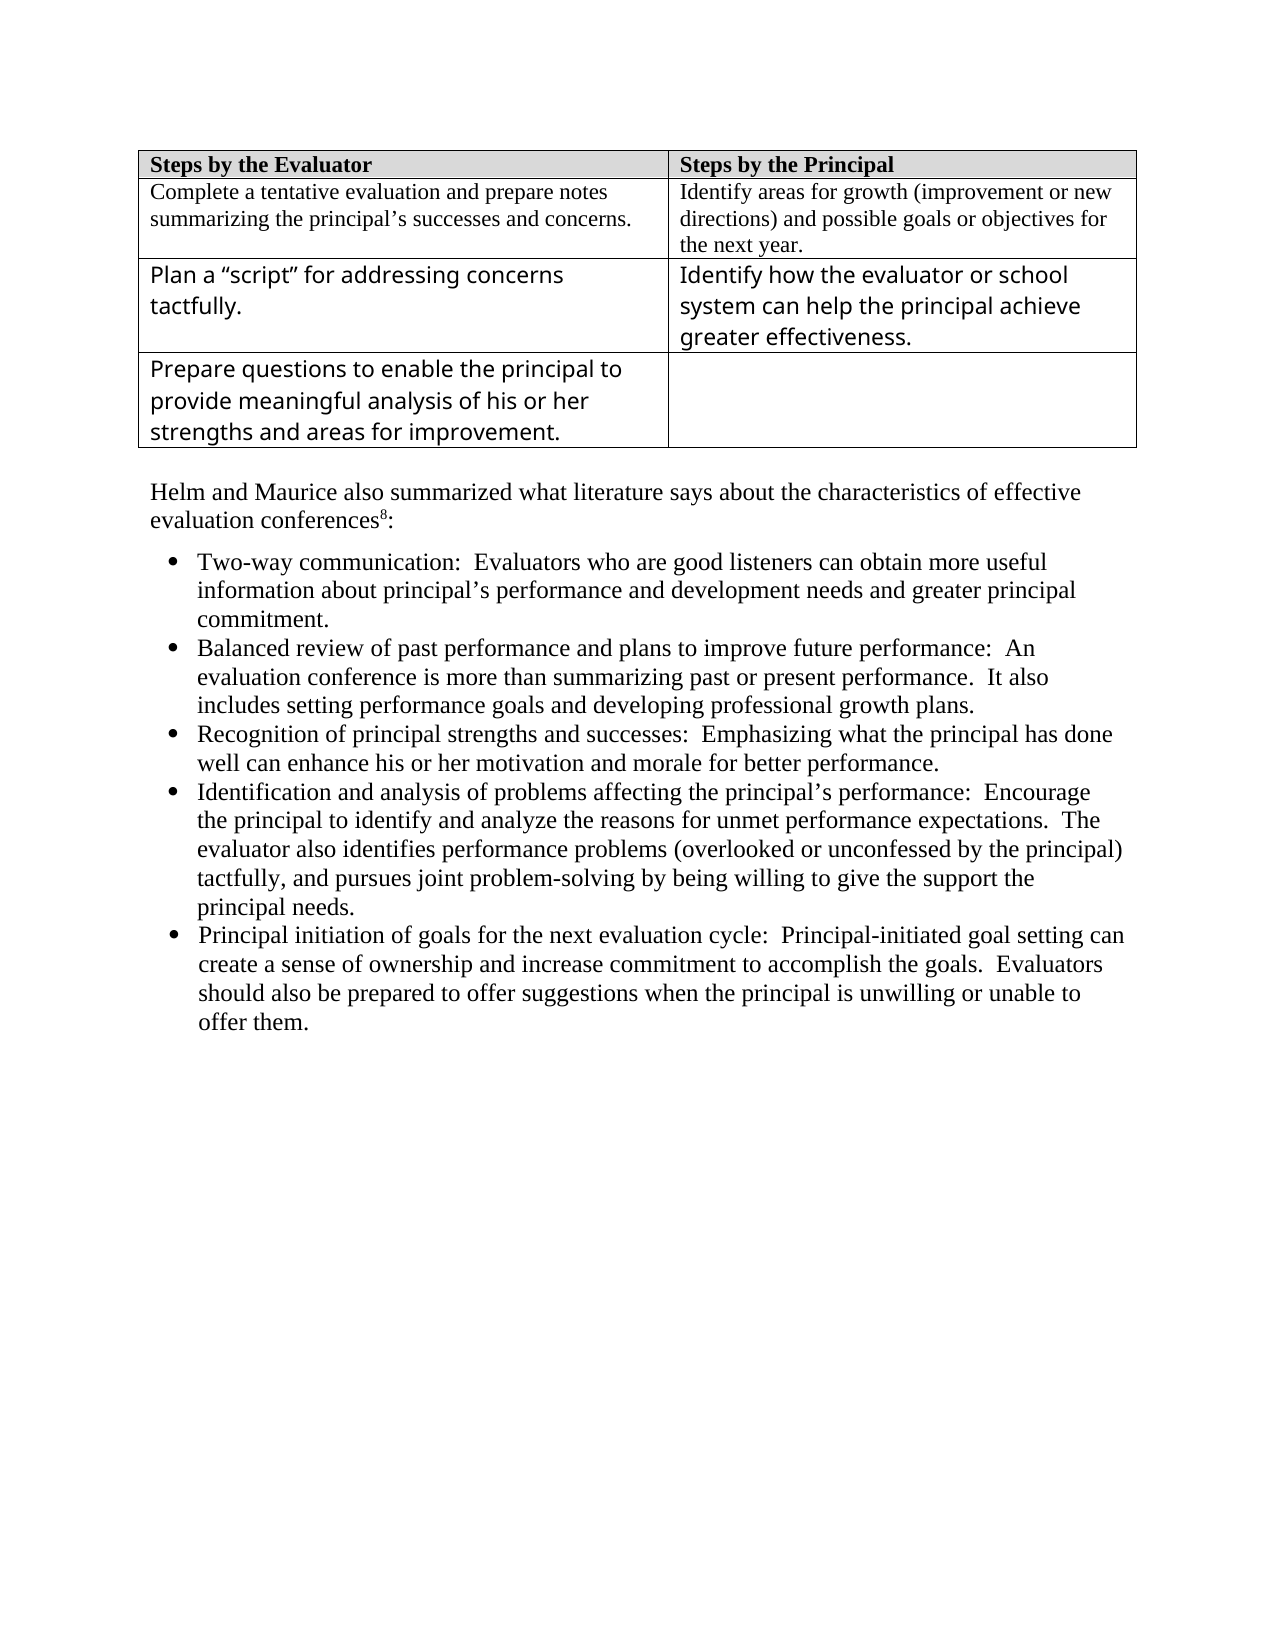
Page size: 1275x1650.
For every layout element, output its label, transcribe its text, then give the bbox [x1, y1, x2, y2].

table_cell Plan a “script” for addressing concerns tactfully. [139, 259, 668, 352]
table_cell Complete a tentative evaluation and prepare notes summarizing the principal’s successes and concerns. [139, 179, 668, 257]
table_header Steps by the Evaluator [139, 151, 668, 177]
list Balanced review of past performance and plans to improve future performance: An evaluation conference is more than summarizing past or present performance. It also includes setting performance goals and developing professional growth plans. [169, 633, 1125, 719]
text Helm and Maurice also summarized what literature says about the characteristics of effective evaluation conferences: [150, 477, 1125, 534]
list Two-way communication: Evaluators who are good listeners can obtain more useful information about principal’s performance and development needs and greater principal commitment. [169, 547, 1125, 633]
table_cell Identify how the evaluator or school system can help the principal achieve greater effectiveness. [669, 259, 1136, 352]
list Identification and analysis of problems affecting the principal’s performance: Encourage the principal to identify and analyze the reasons for unmet performance expectations. The evaluator also identifies performance problems (overlooked or unconfessed by the principal) tactfully, and pursues joint problem-solving by being willing to give the support the principal needs. [169, 777, 1125, 921]
table_header Steps by the Principal [669, 151, 1136, 177]
table_cell [669, 353, 1136, 447]
table_cell Identify areas for growth (improvement or new directions) and possible goals or objectives for the next year. [669, 179, 1136, 257]
list Recognition of principal strengths and successes: Emphasizing what the principal has done well can enhance his or her motivation and morale for better performance. [169, 719, 1125, 777]
table_cell Prepare questions to enable the principal to provide meaningful analysis of his or her strengths and areas for improvement. [139, 353, 668, 447]
list Principal initiation of goals for the next evaluation cycle: Principal-initiated goal setting can create a sense of ownership and increase commitment to accomplish the goals. Evaluators should also be prepared to offer suggestions when the principal is unwilling or unable to offer them. [169, 921, 1125, 1036]
